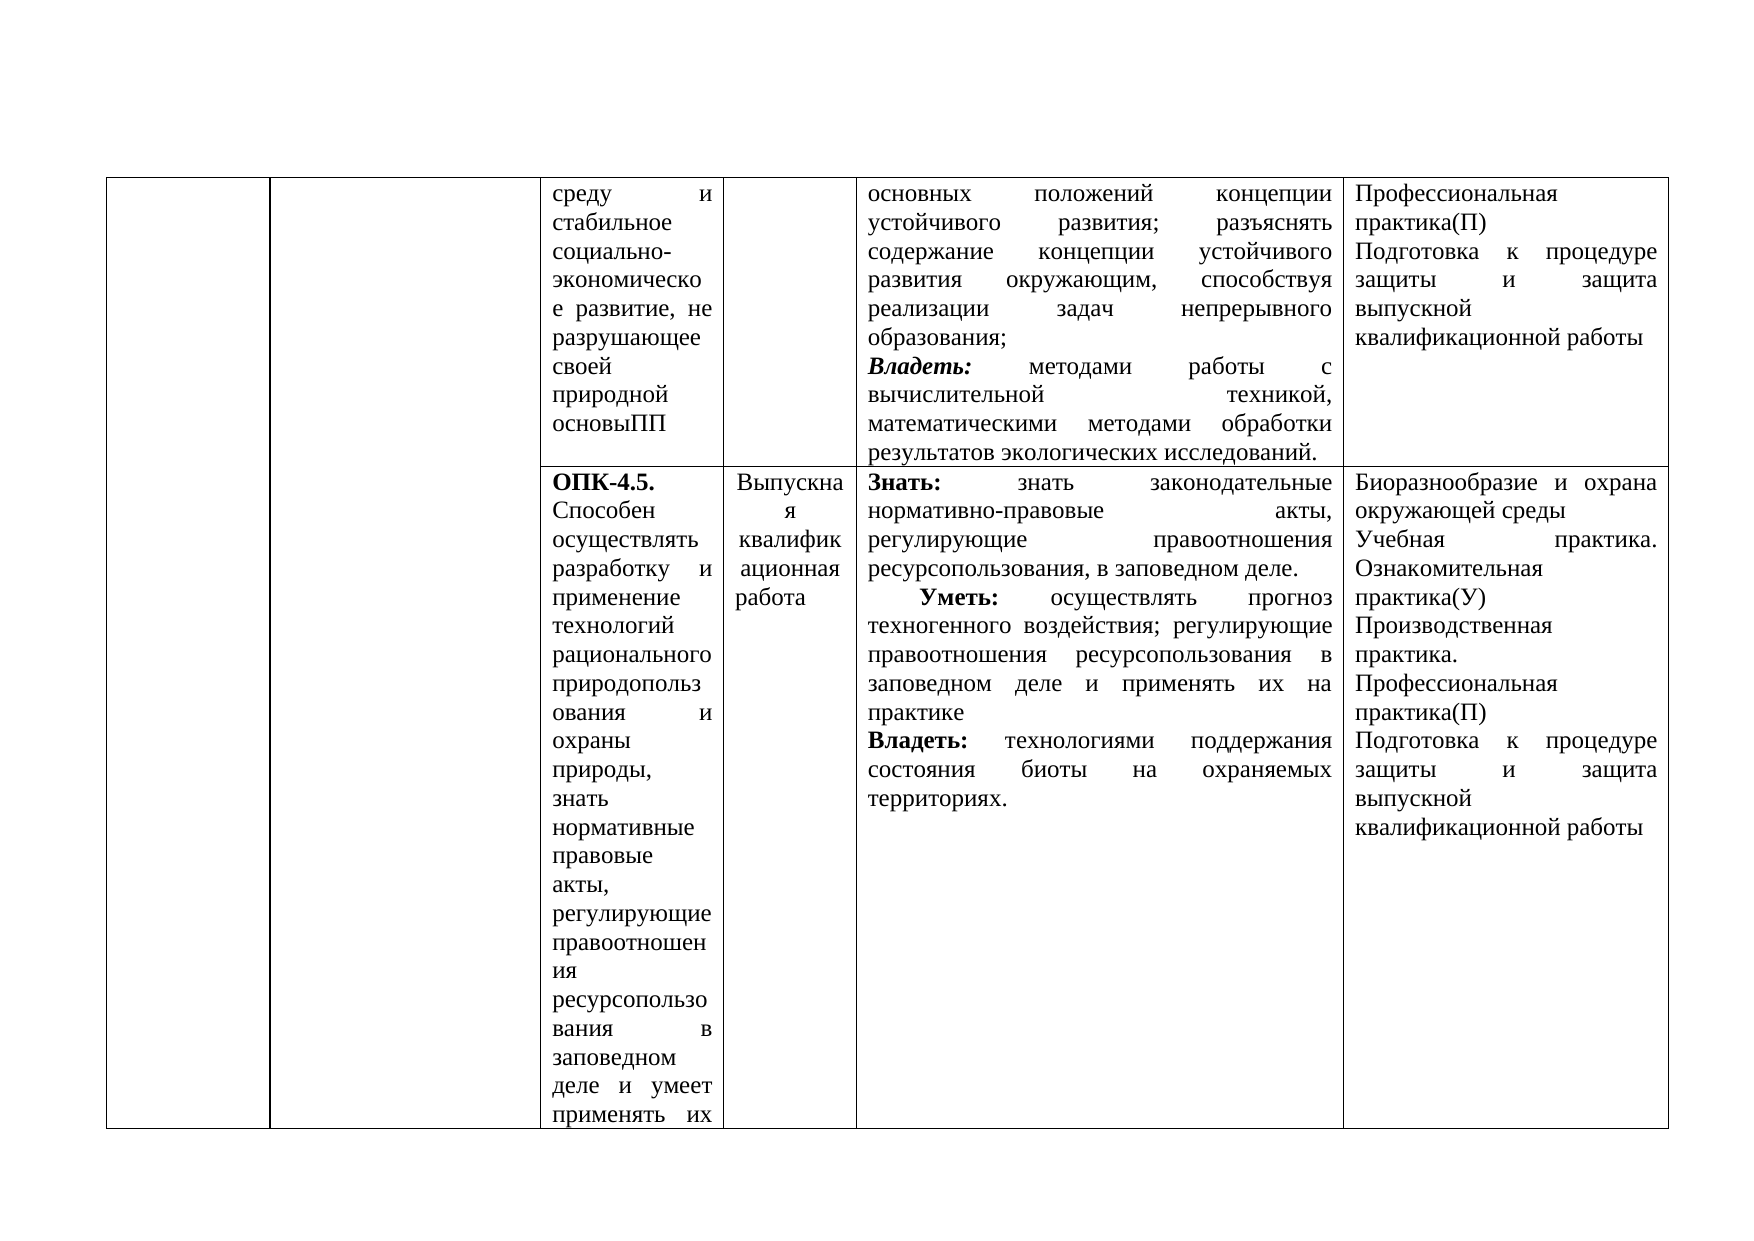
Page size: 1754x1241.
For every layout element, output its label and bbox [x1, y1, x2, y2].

table_cell [724, 178, 856, 466]
table_cell [1344, 467, 1668, 1128]
table_cell [724, 467, 856, 1128]
table_cell [541, 467, 723, 1128]
table_cell [541, 178, 723, 466]
table_cell [857, 467, 1343, 1128]
table_cell [1344, 178, 1668, 466]
table_cell [857, 178, 1343, 466]
